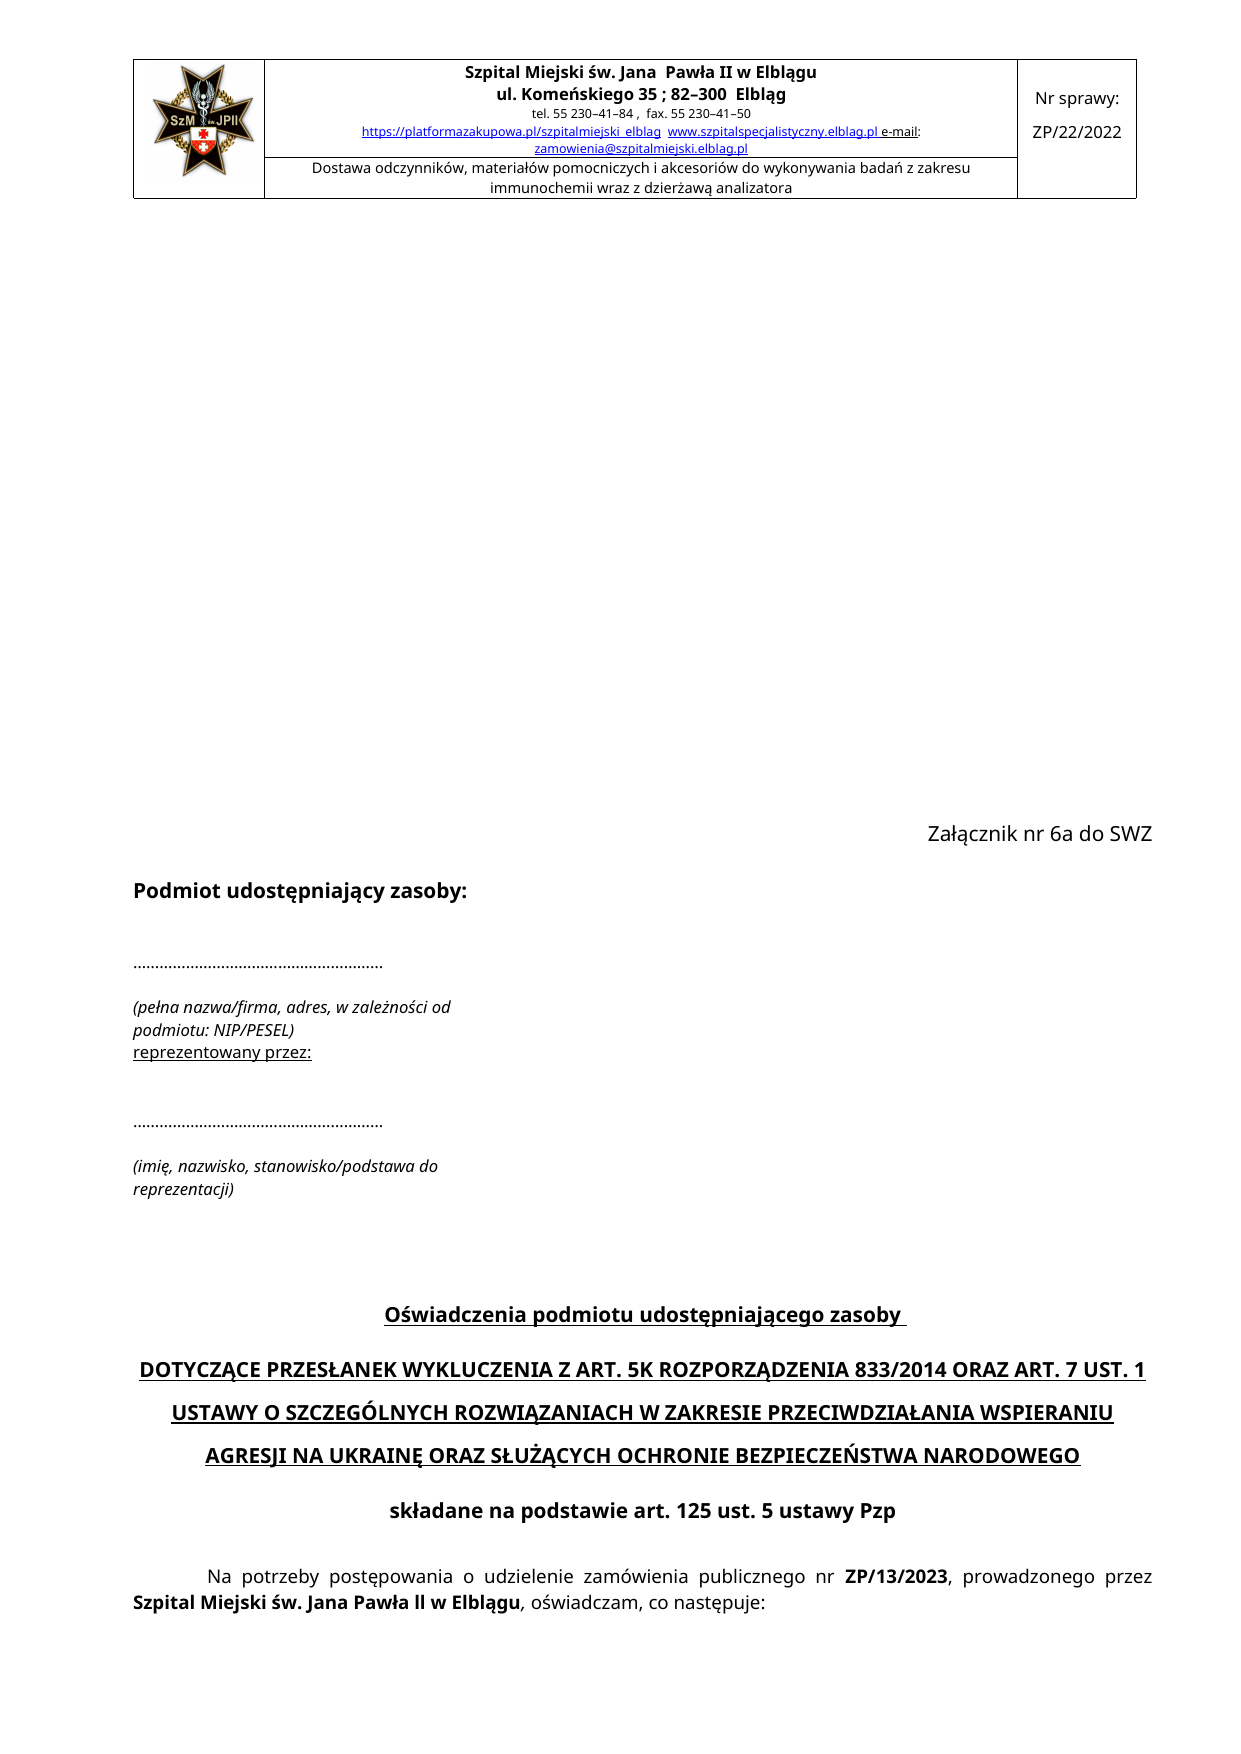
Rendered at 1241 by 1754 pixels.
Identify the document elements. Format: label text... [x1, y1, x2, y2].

text Na potrzeby postępowania o udzielenie zamówienia publicznego nr ZP/13/2023, prowadzonego przez Szpital Miejski św. Jana Pawła ll w Elblągu, oświadczam, co następuje: [133, 1563, 1152, 1614]
text składane na podstawie art. 125 ust. 5 ustawy Pzp [133, 1496, 1152, 1524]
text Podmiot udostępniający zasoby: [133, 876, 1152, 905]
text (imię, nazwisko, stanowisko/podstawa do reprezentacji) [133, 1154, 532, 1200]
text ………………………………………………… [133, 950, 532, 973]
text (pełna nazwa/firma, adres, w zależności od podmiotu: NIP/PESEL) [133, 996, 532, 1041]
text reprezentowany przez: [133, 1041, 1152, 1064]
text ………………………………………………… [133, 1109, 532, 1132]
picture [145, 60, 262, 182]
text Oświadczenia podmiotu udostępniającego zasoby [133, 1301, 1152, 1329]
subtitle Załącznik nr 6a do SWZ [133, 819, 1152, 848]
text DOTYCZĄCE PRZESŁANEK WYKLUCZENIA Z ART. 5K ROZPORZĄDZENIA 833/2014 ORAZ ART. 7 UST. 1 USTAWY o szczególnych rozwiązaniach w zakresie przeciwdziałania wspieraniu agresji na Ukrainę oraz służących ochronie bezpieczeństwa narodowego [133, 1356, 1152, 1469]
